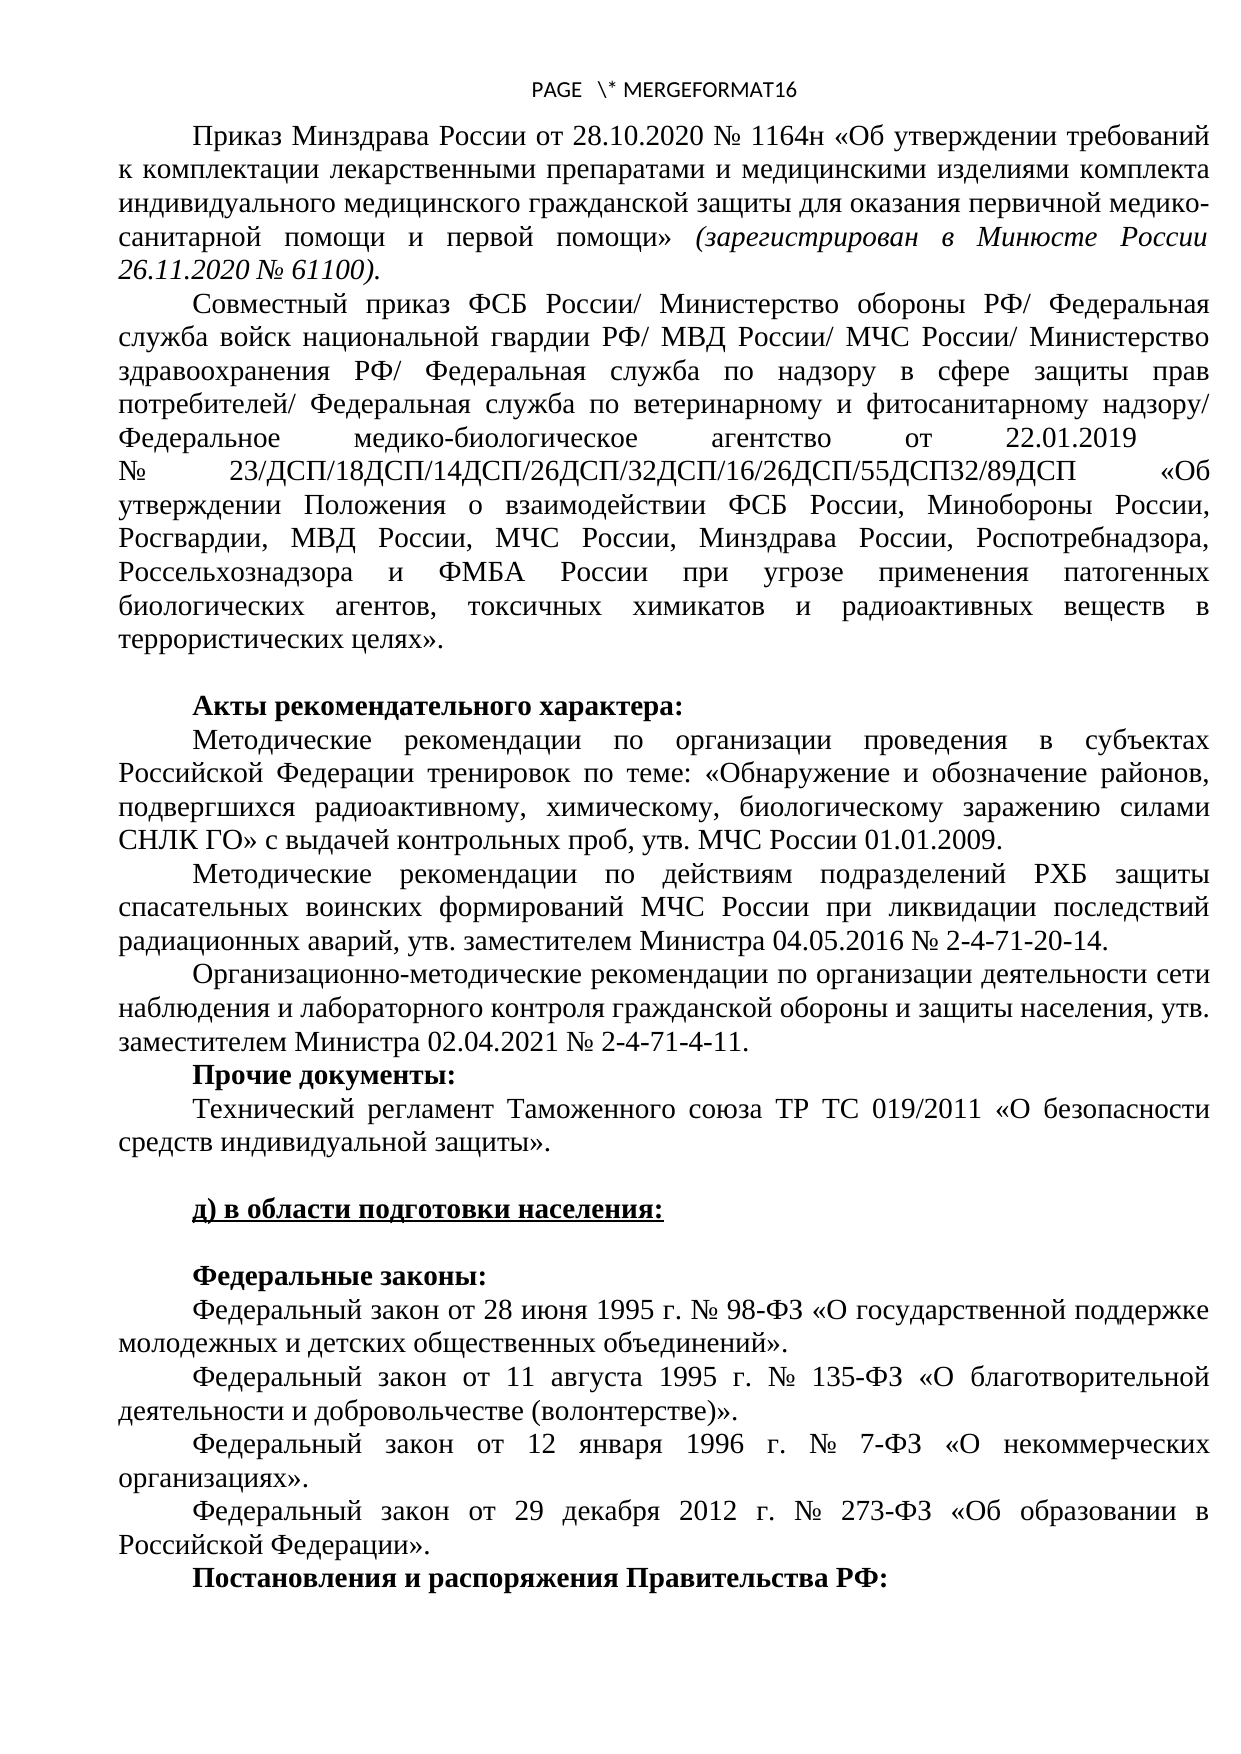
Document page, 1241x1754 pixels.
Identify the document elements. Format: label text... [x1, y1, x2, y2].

list Акты рекомендательного характера: [118, 688, 1211, 722]
text Федеральный закон от 28 июня 1995 г. № 98-ФЗ «О государственной поддержке молодежных и детских общественных объединений». [118, 1292, 1211, 1359]
list Прочие документы: [118, 1057, 1211, 1091]
text Федеральные законы: [118, 1258, 1211, 1292]
text Постановления и распоряжения Правительства РФ: [118, 1560, 1211, 1594]
list Технический регламент Таможенного союза ТР ТС 019/2011 «О безопасности средств индивидуальной защиты». [118, 1091, 1211, 1158]
text Федеральный закон от 12 января 1996 г. № 7-ФЗ «О некоммерческих организациях». [118, 1426, 1211, 1493]
text Методические рекомендации по действиям подразделений РХБ защиты спасательных воинских формирований МЧС России при ликвидации последствий радиационных аварий, утв. заместителем Министра 04.05.2016 № 2-4-71-20-14. [118, 856, 1211, 957]
text Федеральный закон от 29 декабря 2012 г. № 273-ФЗ «Об образовании в Российской Федерации». [118, 1493, 1211, 1560]
text Федеральный закон от 11 августа 1995 г. № 135-ФЗ «О благотворительной деятельности и добровольчестве (волонтерстве)». [118, 1359, 1211, 1426]
list Приказ Минздрава России от 28.10.2020 № 1164н «Об утверждении требований к комплектации лекарственными препаратами и медицинскими изделиями комплекта индивидуального медицинского гражданской защиты для оказания первичной медико-санитарной помощи и первой помощи» (зарегистрирован в Минюсте России 26.11.2020 № 61100). [118, 118, 1211, 286]
text Методические рекомендации по организации проведения в субъектах Российской Федерации тренировок по теме: «Обнаружение и обозначение районов, подвергшихся радиоактивному, химическому, биологическому заражению силами СНЛК ГО» с выдачей контрольных проб, утв. МЧС России 01.01.2009. [118, 722, 1211, 856]
text Организационно-методические рекомендации по организации деятельности сети наблюдения и лабораторного контроля гражданской обороны и защиты населения, утв. заместителем Министра 02.04.2021 № 2-4-71-4-11. [118, 957, 1211, 1057]
list Совместный приказ ФСБ России/ Министерство обороны РФ/ Федеральная служба войск национальной гвардии РФ/ МВД России/ МЧС России/ Министерство здравоохранения РФ/ Федеральная служба по надзору в сфере защиты прав потребителей/ Федеральная служба по ветеринарному и фитосанитарному надзору/ Федеральное медико-биологическое агентство от 22.01.2019 № 23/ДСП/18ДСП/14ДСП/26ДСП/32ДСП/16/26ДСП/55ДСП32/89ДСП «Об утверждении Положения о взаимодействии ФСБ России, Минобороны России, Росгвардии, МВД России, МЧС России, Минздрава России, Роспотребнадзора, Россельхознадзора и ФМБА России при угрозе применения патогенных биологических агентов, токсичных химикатов и радиоактивных веществ в террористических целях». [118, 286, 1211, 655]
text д) в области подготовки населения: [118, 1191, 1211, 1225]
